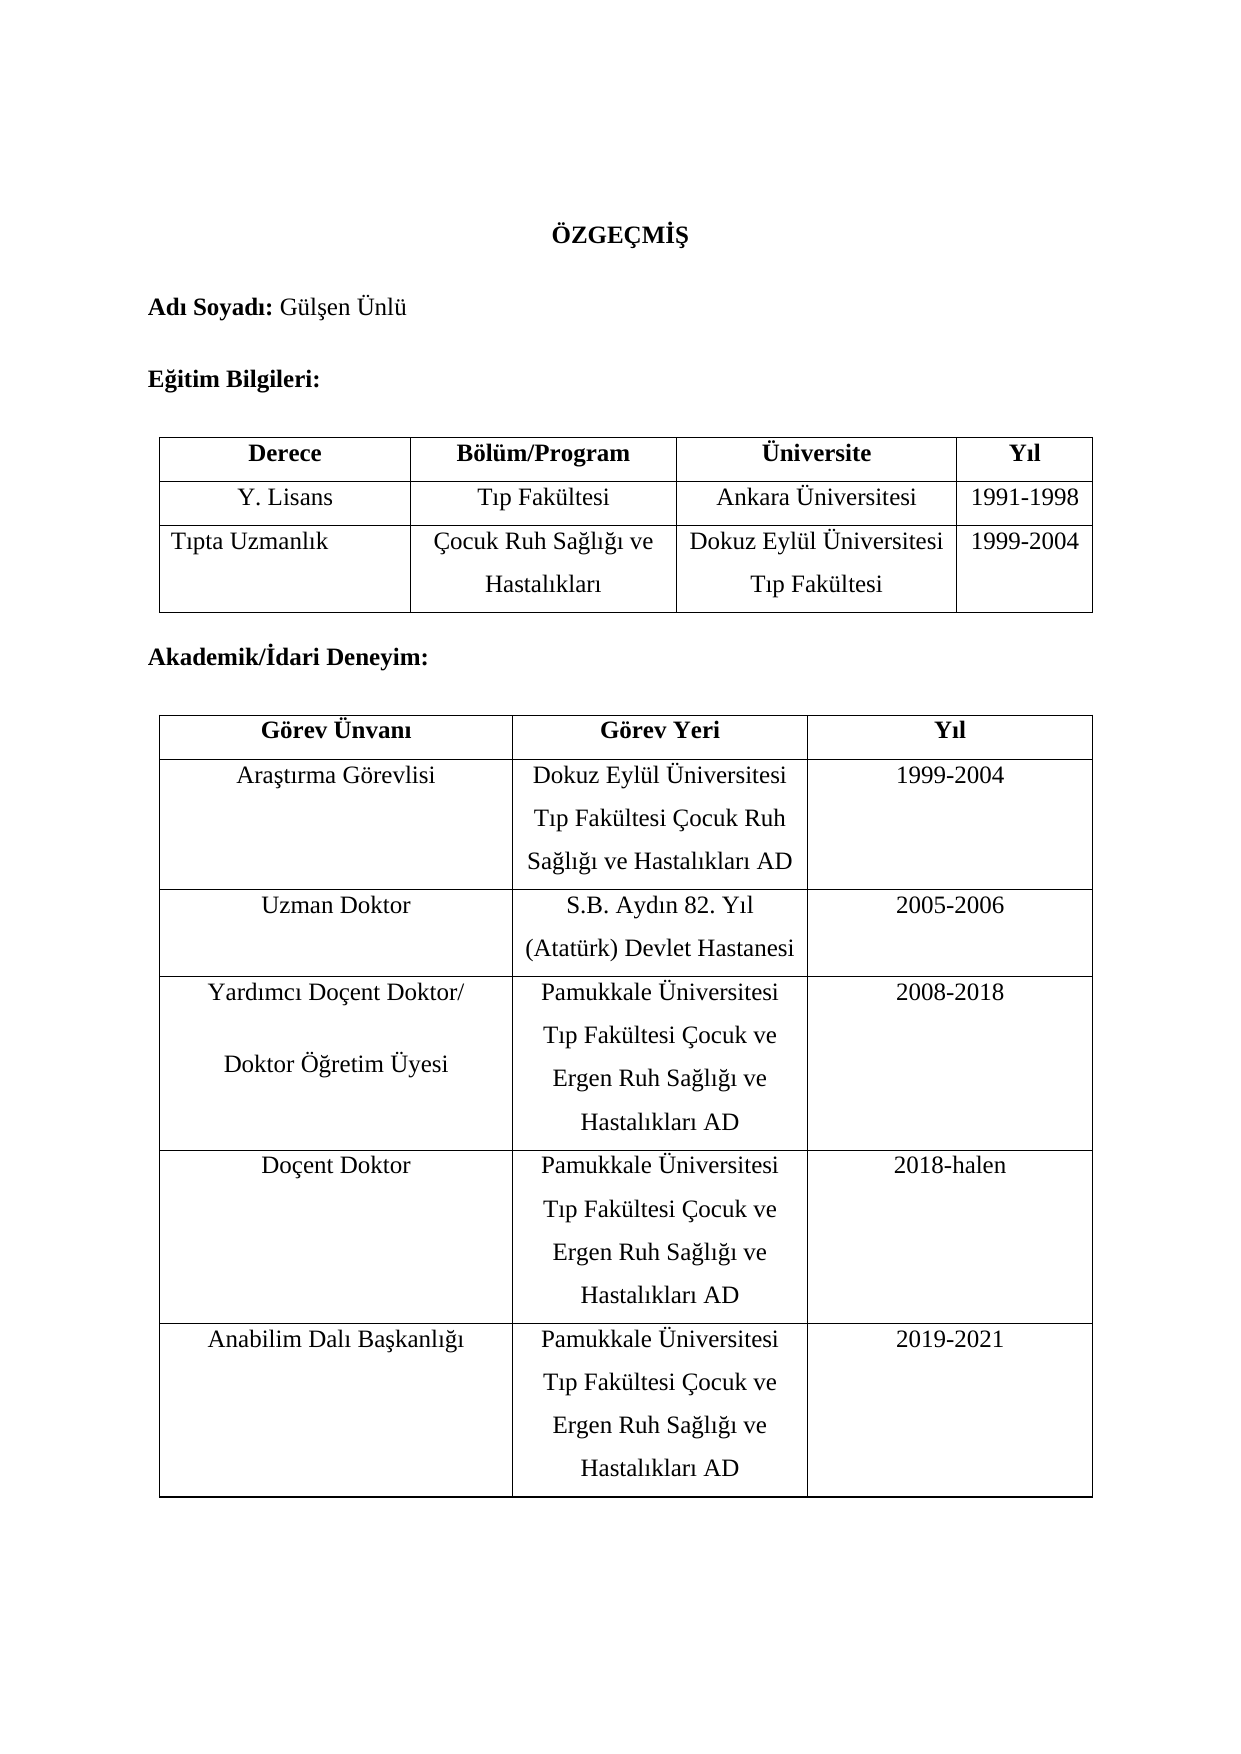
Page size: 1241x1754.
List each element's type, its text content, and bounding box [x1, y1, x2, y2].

table_cell Pamukkale Üniversitesi Tıp Fakültesi Çocuk ve Ergen Ruh Sağlığı ve Hastalıkları AD [513, 1151, 807, 1323]
text Akademik/İdari Deneyim: [148, 642, 1093, 671]
table_cell Y. Lisans [160, 482, 410, 525]
table_cell S.B. Aydın 82. Yıl (Atatürk) Devlet Hastanesi [513, 890, 807, 976]
table_header Derece [160, 438, 410, 481]
table_cell Anabilim Dalı Başkanlığı [160, 1324, 512, 1496]
table_header Görev Ünvanı [160, 716, 512, 759]
table_cell Pamukkale Üniversitesi Tıp Fakültesi Çocuk ve Ergen Ruh Sağlığı ve Hastalıkları AD [513, 977, 807, 1149]
table_cell 2005-2006 [808, 890, 1092, 976]
table_cell Tıp Fakültesi [411, 482, 676, 525]
table_header Bölüm/Program [411, 438, 676, 481]
text ÖZGEÇMİŞ [148, 220, 1093, 249]
table_cell 2019-2021 [808, 1324, 1092, 1496]
table_cell Araştırma Görevlisi [160, 760, 512, 889]
table_cell Tıpta Uzmanlık [160, 526, 410, 612]
table_cell Ankara Üniversitesi [677, 482, 956, 525]
table_cell Uzman Doktor [160, 890, 512, 976]
text Eğitim Bilgileri: [148, 364, 1093, 393]
table_header Üniversite [677, 438, 956, 481]
table_cell 1991-1998 [957, 482, 1092, 525]
table_header Görev Yeri [513, 716, 807, 759]
table_header Yıl [957, 438, 1092, 481]
table_cell Yardımcı Doçent Doktor/ Doktor Öğretim Üyesi [160, 977, 512, 1149]
table_cell Pamukkale Üniversitesi Tıp Fakültesi Çocuk ve Ergen Ruh Sağlığı ve Hastalıkları AD [513, 1324, 807, 1496]
table_cell Dokuz Eylül Üniversitesi Tıp Fakültesi [677, 526, 956, 612]
table_cell 2008-2018 [808, 977, 1092, 1149]
table_cell 1999-2004 [808, 760, 1092, 889]
text Adı Soyadı: Gülşen Ünlü [148, 292, 1093, 321]
table_cell Çocuk Ruh Sağlığı ve Hastalıkları [411, 526, 676, 612]
table_cell 2018-halen [808, 1151, 1092, 1323]
table_header Yıl [808, 716, 1092, 759]
table_cell 1999-2004 [957, 526, 1092, 612]
table_cell Doçent Doktor [160, 1151, 512, 1323]
table_cell Dokuz Eylül Üniversitesi Tıp Fakültesi Çocuk Ruh Sağlığı ve Hastalıkları AD [513, 760, 807, 889]
